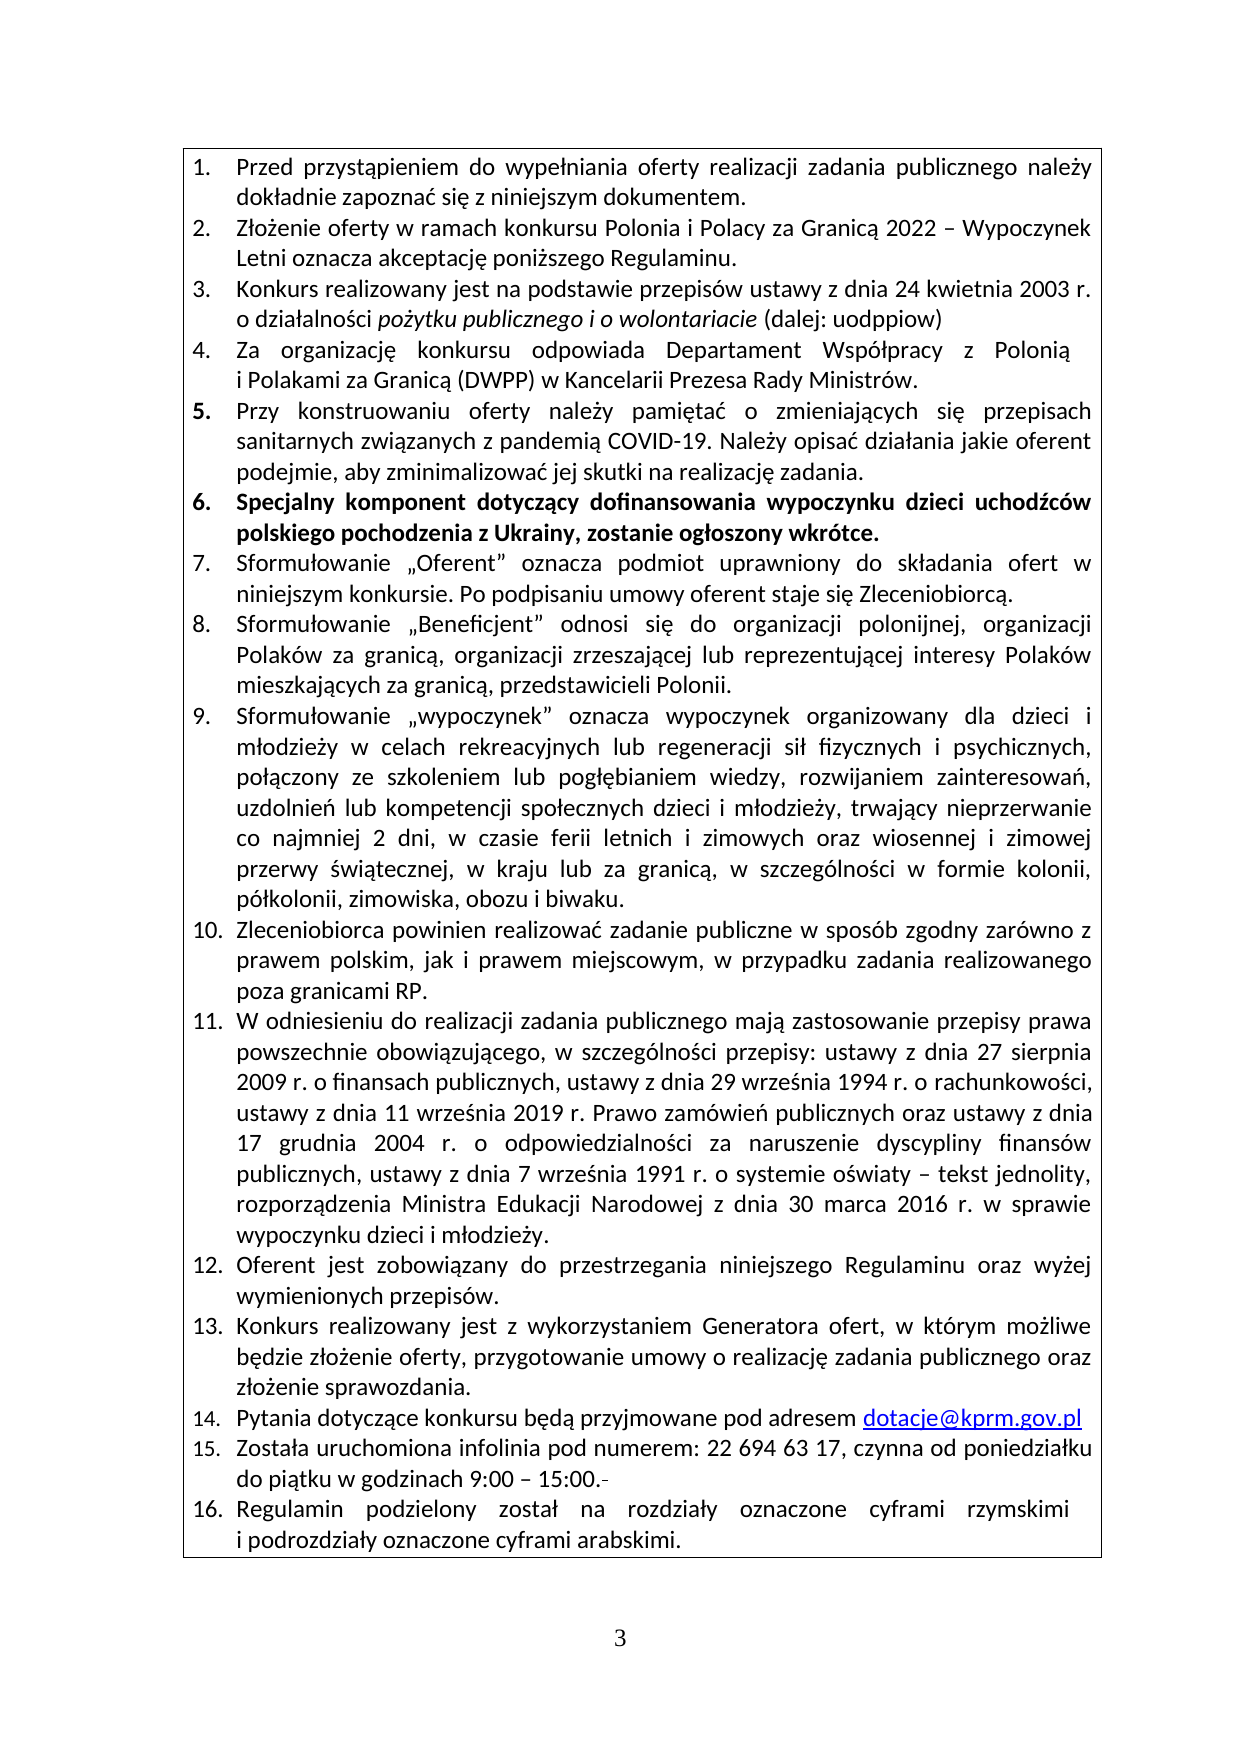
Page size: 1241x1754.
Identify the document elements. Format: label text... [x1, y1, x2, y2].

list Zleceniobiorca powinien realizować zadanie publiczne w sposób zgodny zarówno z prawem polskim, jak i prawem miejscowym, w przypadku zadania realizowanego poza granicami RP. [184, 911, 1101, 1002]
list Została uruchomiona infolinia pod numerem: 22 694 63 17, czynna od poniedziałku do piątku w godzinach 9:00 – 15:00. [184, 1429, 1101, 1491]
list Oferent jest zobowiązany do przestrzegania niniejszego Regulaminu oraz wyżej wymienionych przepisów. [184, 1246, 1101, 1307]
list Pytania dotyczące konkursu będą przyjmowane pod adresem dotacje@kprm.gov.pl [184, 1399, 1101, 1429]
list Konkurs realizowany jest na podstawie przepisów ustawy z dnia 24 kwietnia 2003 r. o działalności pożytku publicznego i o wolontariacie (dalej: uodppiow) [184, 270, 1101, 331]
list Sformułowanie „wypoczynek” oznacza wypoczynek organizowany dla dzieci i młodzieży w celach rekreacyjnych lub regeneracji sił fizycznych i psychicznych, połączony ze szkoleniem lub pogłębianiem wiedzy, rozwijaniem zainteresowań, uzdolnień lub kompetencji społecznych dzieci i młodzieży, trwający nieprzerwanie co najmniej 2 dni, w czasie ferii letnich i zimowych oraz wiosennej i zimowej przerwy świątecznej, w kraju lub za granicą, w szczególności w formie kolonii, półkolonii, zimowiska, obozu i biwaku. [184, 697, 1101, 911]
list Za organizację konkursu odpowiada Departament Współpracy z Polonią i Polakami za Granicą (DWPP) w Kancelarii Prezesa Rady Ministrów. [184, 331, 1101, 392]
list Przed przystąpieniem do wypełniania oferty realizacji zadania publicznego należy dokładnie zapoznać się z niniejszym dokumentem. [184, 149, 1101, 209]
list Przy konstruowaniu oferty należy pamiętać o zmieniających się przepisach sanitarnych związanych z pandemią COVID-19. Należy opisać działania jakie oferent podejmie, aby zminimalizować jej skutki na realizację zadania. [184, 392, 1101, 483]
list Złożenie oferty w ramach konkursu Polonia i Polacy za Granicą 2022 – Wypoczynek Letni oznacza akceptację poniższego Regulaminu. [184, 209, 1101, 270]
list Sformułowanie „Oferent” oznacza podmiot uprawniony do składania ofert w niniejszym konkursie. Po podpisaniu umowy oferent staje się Zleceniobiorcą. [184, 544, 1101, 605]
list Specjalny komponent dotyczący dofinansowania wypoczynku dzieci uchodźców polskiego pochodzenia z Ukrainy, zostanie ogłoszony wkrótce. [184, 483, 1101, 544]
list Konkurs realizowany jest z wykorzystaniem Generatora ofert, w którym możliwe będzie złożenie oferty, przygotowanie umowy o realizację zadania publicznego oraz złożenie sprawozdania. [184, 1307, 1101, 1399]
list Regulamin podzielony został na rozdziały oznaczone cyframi rzymskimi i podrozdziały oznaczone cyframi arabskimi. [184, 1491, 1101, 1557]
list W odniesieniu do realizacji zadania publicznego mają zastosowanie przepisy prawa powszechnie obowiązującego, w szczególności przepisy: ustawy z dnia 27 sierpnia 2009 r. o finansach publicznych, ustawy z dnia 29 września 1994 r. o rachunkowości, ustawy z dnia 11 września 2019 r. Prawo zamówień publicznych oraz ustawy z dnia 17 grudnia 2004 r. o odpowiedzialności za naruszenie dyscypliny finansów publicznych, ustawy z dnia 7 września 1991 r. o systemie oświaty – tekst jednolity, rozporządzenia Ministra Edukacji Narodowej z dnia 30 marca 2016 r. w sprawie wypoczynku dzieci i młodzieży. [184, 1002, 1101, 1246]
list Sformułowanie „Beneficjent” odnosi się do organizacji polonijnej, organizacji Polaków za granicą, organizacji zrzeszającej lub reprezentującej interesy Polaków mieszkających za granicą, przedstawicieli Polonii. [184, 605, 1101, 697]
